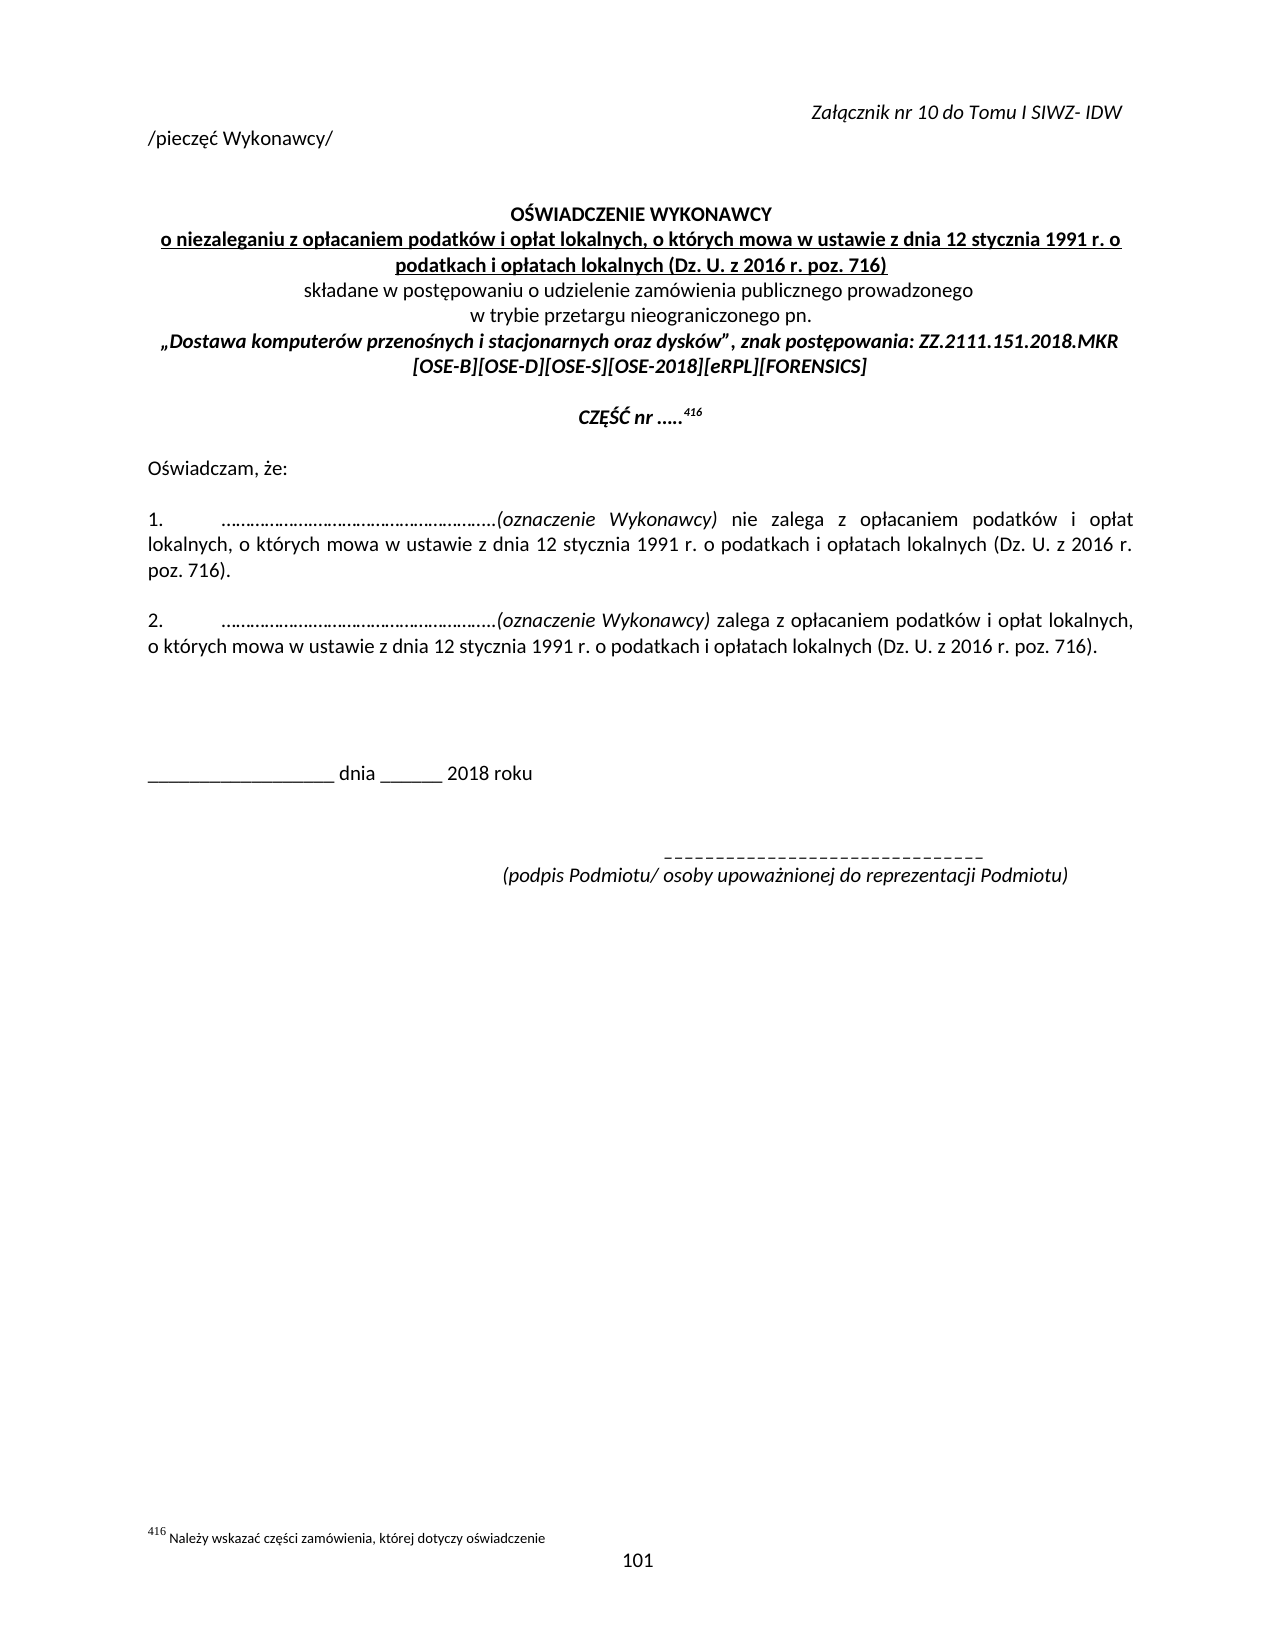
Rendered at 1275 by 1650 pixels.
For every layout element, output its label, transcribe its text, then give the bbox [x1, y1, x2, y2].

text (podpis Podmiotu/ osoby upoważnionej do reprezentacji Podmiotu) [502, 862, 1129, 887]
text /pieczęć Wykonawcy/ [148, 125, 1134, 150]
text CZĘŚĆ nr ….. [148, 404, 1134, 430]
text o niezaleganiu z opłacaniem podatków i opłat lokalnych, o których mowa w ustawie z dnia 12 stycznia 1991 r. o podatkach i opłatach lokalnych (Dz. U. z 2016 r. poz. 716) [148, 226, 1134, 277]
text Załącznik nr 10 do Tomu I SIWZ- IDW [738, 99, 1134, 125]
text Oświadczam, że: [148, 455, 1134, 481]
text składane w postępowaniu o udzielenie zamówienia publicznego prowadzonego w trybie przetargu nieograniczonego pn. [148, 277, 1134, 328]
text __________________ dnia ______ 2018 roku [148, 760, 1134, 786]
text 2. ……………….………………………………..(oznaczenie Wykonawcy) zalega z opłacaniem podatków i opłat lokalnych, o których mowa w ustawie z dnia 12 stycznia 1991 r. o podatkach i opłatach lokalnych (Dz. U. z 2016 r. poz. 716). [148, 608, 1134, 658]
text „Dostawa komputerów przenośnych i stacjonarnych oraz dysków”, znak postępowania: ZZ.2111.151.2018.MKR [OSE-B][OSE-D][OSE-S][OSE-2018][eRPL][FORENSICS] [148, 328, 1134, 379]
text OŚWIADCZENIE WYKONAWCY [148, 201, 1134, 226]
text _______________________________ [443, 836, 1134, 862]
text 1. ……………….………………………………..(oznaczenie Wykonawcy) nie zalega z opłacaniem podatków i opłat lokalnych, o których mowa w ustawie z dnia 12 stycznia 1991 r. o podatkach i opłatach lokalnych (Dz. U. z 2016 r. poz. 716). [148, 506, 1134, 582]
